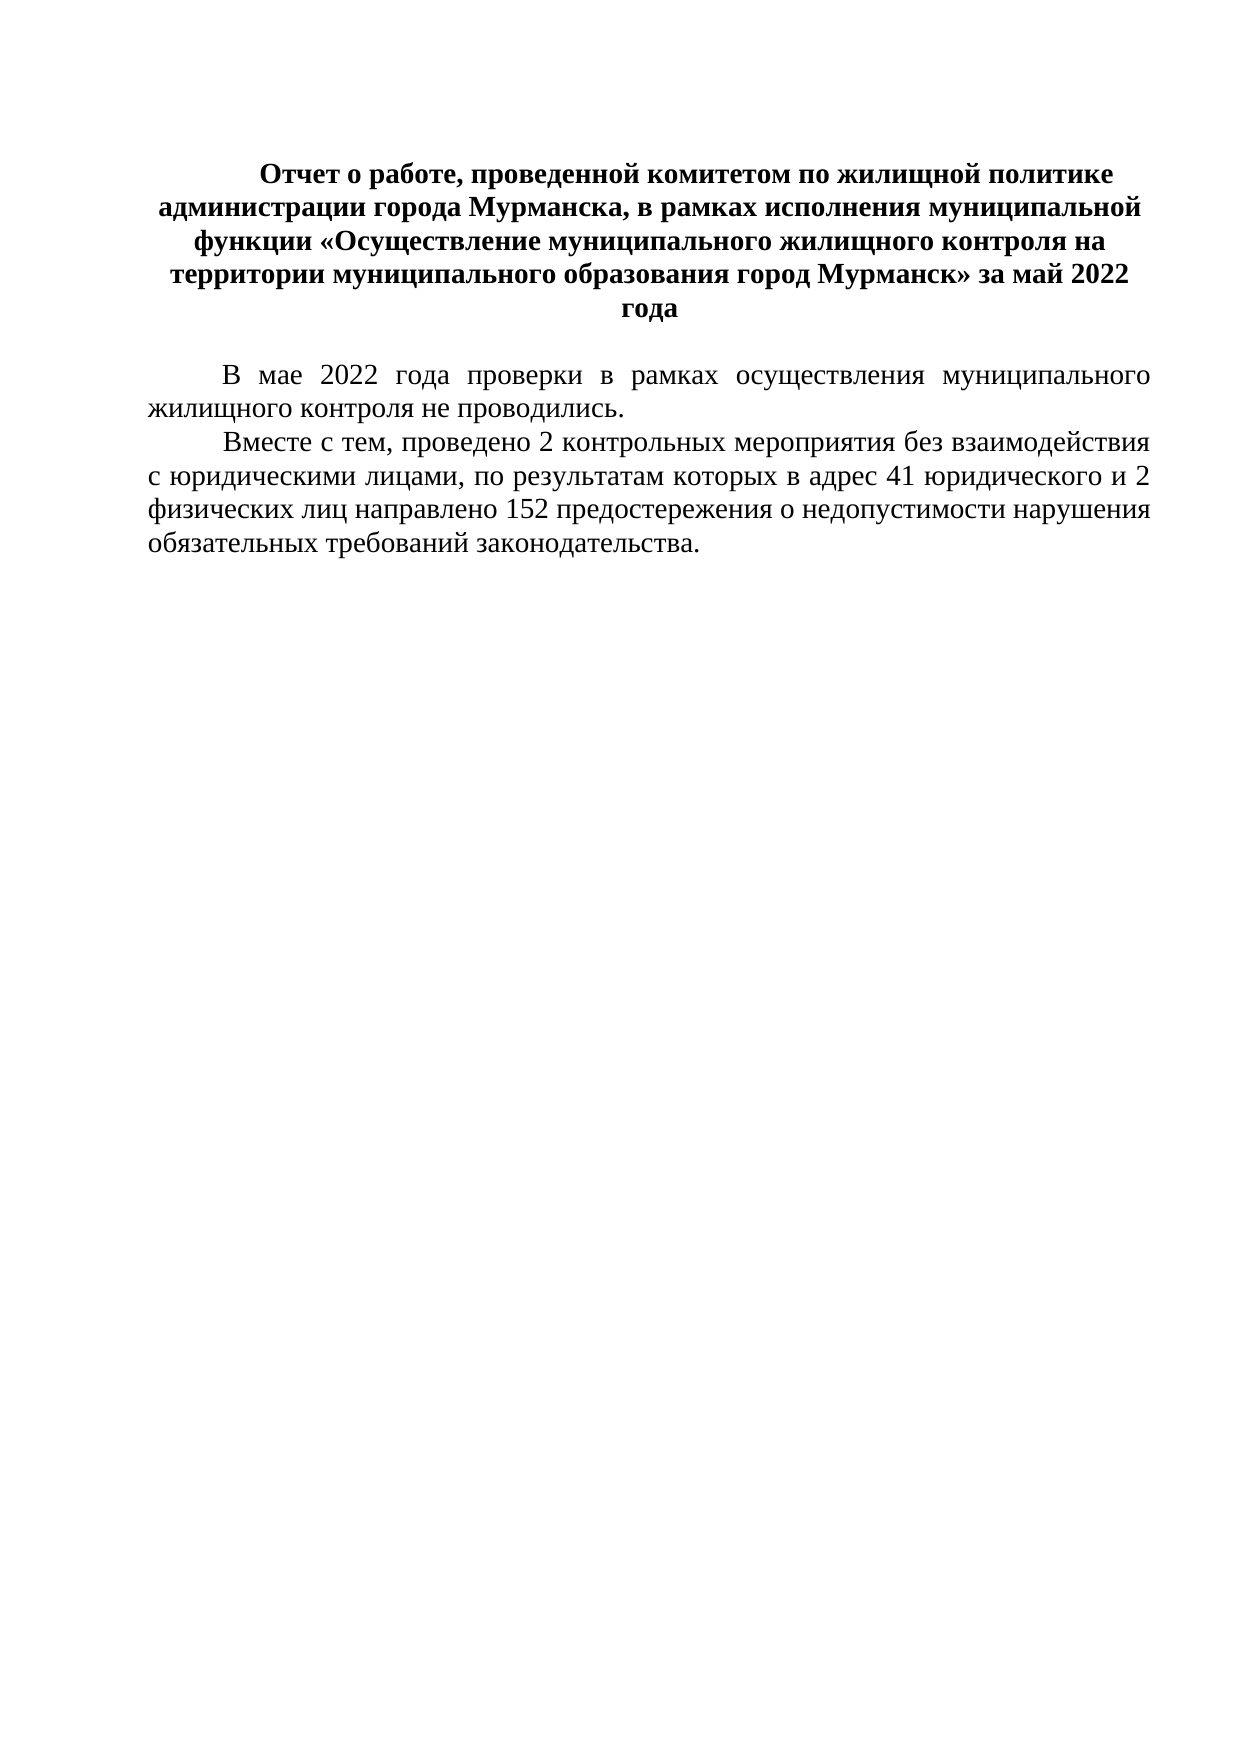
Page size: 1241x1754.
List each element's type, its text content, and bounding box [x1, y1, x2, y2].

text Отчет о работе, проведенной комитетом по жилищной политике администрации города Мурманска, в рамках исполнения муниципальной функции «Осуществление муниципального жилищного контроля на территории муниципального образования город Мурманск» за май 2022 года [148, 156, 1152, 323]
text Вместе с тем, проведено 2 контрольных мероприятия без взаимодействия с юридическими лицами, по результатам которых в адрес 41 юридического и 2 физических лиц направлено 152 предостережения о недопустимости нарушения обязательных требований законодательства. [148, 424, 1152, 558]
text В мае 2022 года проверки в рамках осуществления муниципального жилищного контроля не проводились. [148, 357, 1152, 424]
